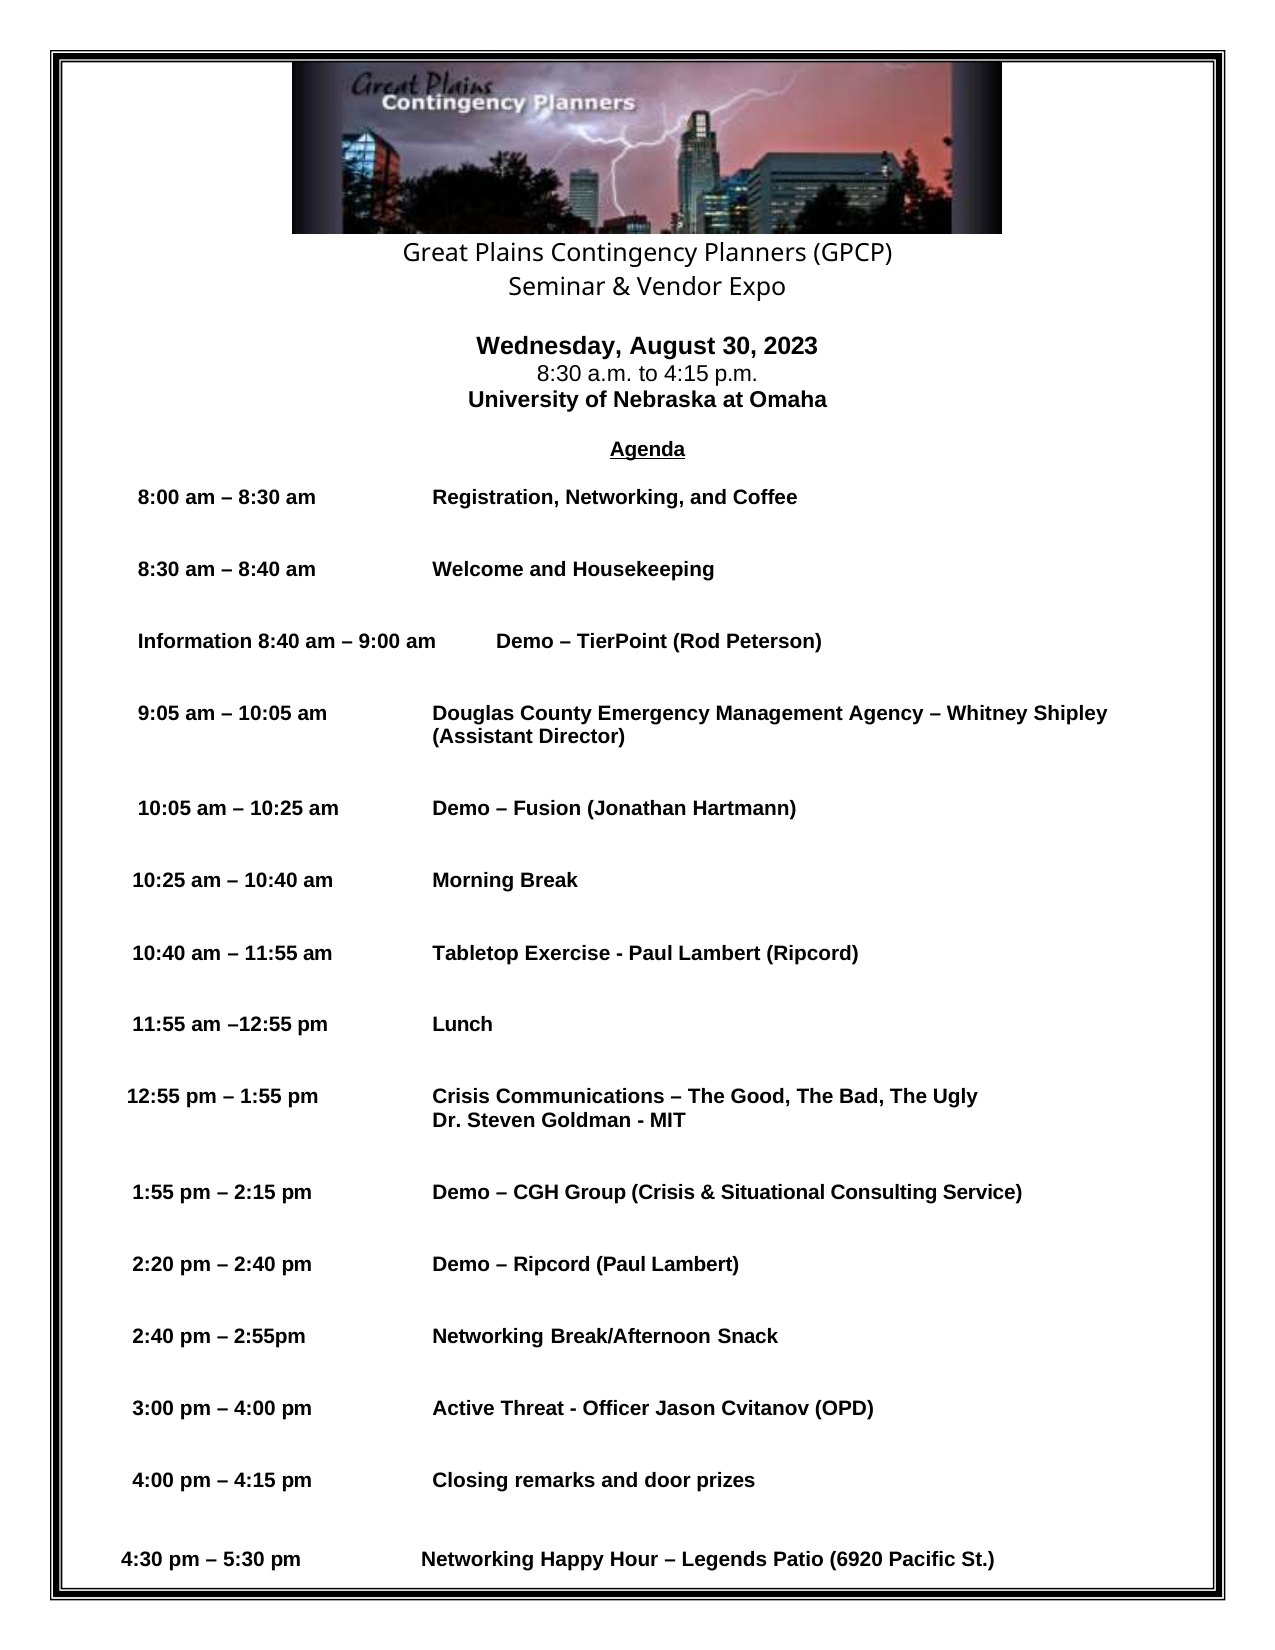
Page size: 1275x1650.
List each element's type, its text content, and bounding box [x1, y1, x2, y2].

text 3:00 pm – 4:00 pm Active Threat - Officer Jason Cvitanov (OPD) [132, 1396, 1167, 1420]
text 10:25 am – 10:40 am Morning Break [132, 868, 1167, 892]
text 4:00 pm – 4:15 pm Closing remarks and door prizes [132, 1468, 1167, 1492]
text 12:55 pm – 1:55 pm Crisis Communications – The Good, The Bad, The Ugly [121, 1084, 1167, 1108]
text University of Nebraska at Omaha [358, 387, 937, 413]
text Dr. Steven Goldman - MIT [121, 1108, 1167, 1132]
text 9:05 am – 10:05 am Douglas County Emergency Management Agency – Whitney Shipley (Assistant Director) [138, 701, 1167, 748]
text 10:05 am – 10:25 am Demo – Fusion (Jonathan Hartmann) [138, 796, 1167, 820]
text 10:40 am – 11:55 am Tabletop Exercise - Paul Lambert (Ripcord) [132, 940, 1167, 964]
text 8:00 am – 8:30 am Registration, Networking, and Coffee 8:30 am – 8:40 am Welcome and Housekeeping Information 8:40 am – 9:00 am Demo – TierPoint (Rod Peterson) [138, 485, 835, 653]
text Wednesday, August 30, 2023 [358, 332, 937, 361]
subtitle Great Plains Contingency Planners (GPCP) Seminar & Vendor Expo [358, 235, 937, 303]
text 2:40 pm – 2:55pm Networking Break/Afternoon Snack [132, 1324, 1167, 1348]
text 2:20 pm – 2:40 pm Demo – Ripcord (Paul Lambert) [132, 1252, 1167, 1276]
text 1:55 pm – 2:15 pm Demo – CGH Group (Crisis & Situational Consulting Service) [132, 1180, 1167, 1204]
text Agenda [358, 437, 937, 461]
text 4:30 pm – 5:30 pm Networking Happy Hour – Legends Patio (6920 Pacific St.) [121, 1539, 1167, 1571]
text 11:55 am –12:55 pm Lunch [132, 1012, 1167, 1036]
text 8:30 a.m. to 4:15 p.m. [358, 361, 937, 387]
picture [292, 63, 1002, 234]
